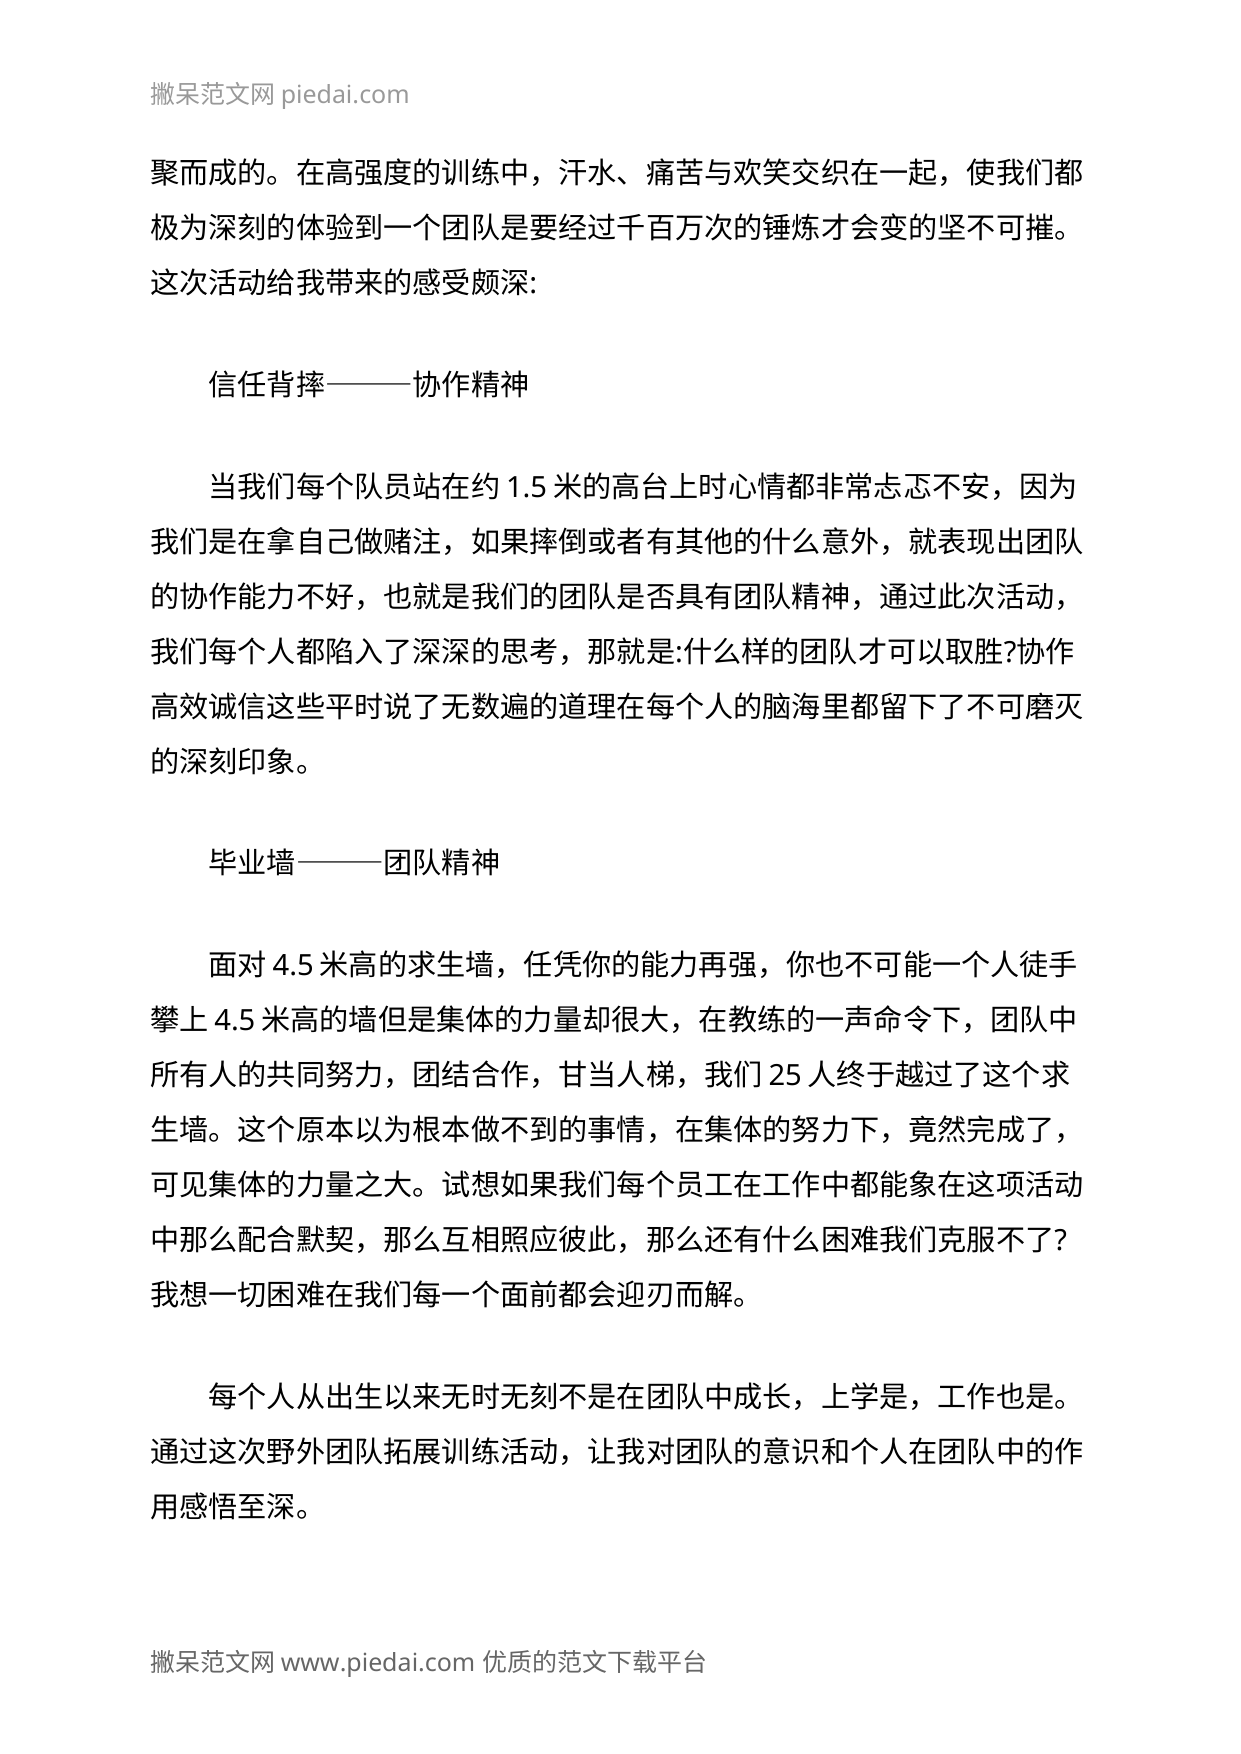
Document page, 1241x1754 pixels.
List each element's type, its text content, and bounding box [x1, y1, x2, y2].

text 信任背摔———协作精神 [150, 362, 1090, 404]
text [150, 150, 1090, 302]
text 当我们每个队员站在约1.5米的高台上时心情都非常忐忑不安，因为我们是在拿自己做赌注，如果摔倒或者有其他的什么意外，就表现出团队的协作能力不好，也就是我们的团队是否具有团队精神，通过此次活动，我们每个人都陷入了深深的思考，那就是:什么样的团队才可以取胜?协作高效诚信这些平时说了无数遍的道理在每个人的脑海里都留下了不可磨灭的深刻印象。 [150, 463, 1090, 781]
text 毕业墙———团队精神 [150, 840, 1090, 882]
text 每个人从出生以来无时无刻不是在团队中成长，上学是，工作也是。通过这次野外团队拓展训练活动，让我对团队的意识和个人在团队中的作用感悟至深。 [150, 1373, 1090, 1525]
text 面对4.5米高的求生墙，任凭你的能力再强，你也不可能一个人徒手攀上4.5米高的墙但是集体的力量却很大，在教练的一声命令下，团队中所有人的共同努力，团结合作，甘当人梯，我们25人终于越过了这个求生墙。这个原本以为根本做不到的事情，在集体的努力下，竟然完成了，可见集体的力量之大。试想如果我们每个员工在工作中都能象在这项活动中那么配合默契，那么互相照应彼此，那么还有什么困难我们克服不了?我想一切困难在我们每一个面前都会迎刃而解。 [150, 942, 1090, 1314]
